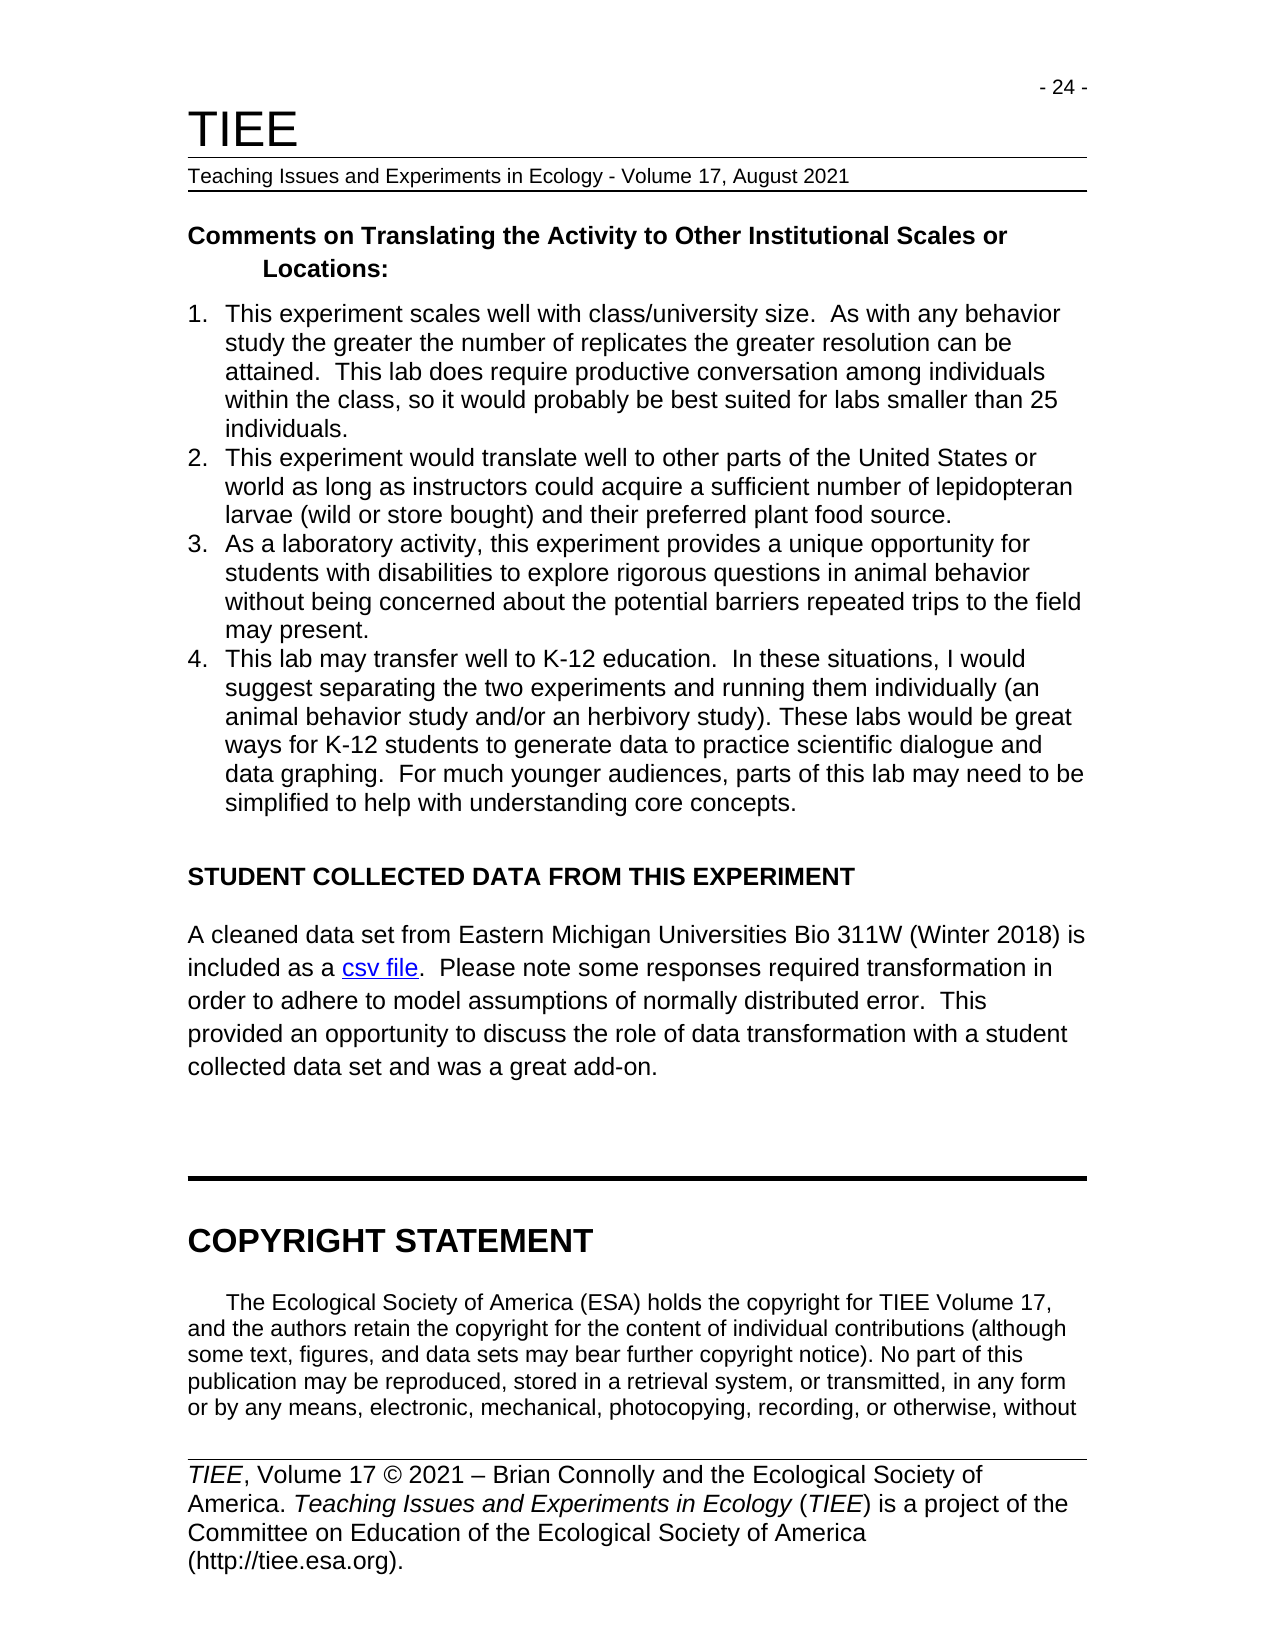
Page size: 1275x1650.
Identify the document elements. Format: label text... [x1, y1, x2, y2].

subtitle COPYRIGHT STATEMENT [187, 1221, 1087, 1259]
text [187, 1289, 1087, 1420]
list As a laboratory activity, this experiment provides a unique opportunity for students with disabilities to explore rigorous questions in animal behavior without being concerned about the potential barriers repeated trips to the field may present. [187, 529, 1087, 644]
list This experiment would translate well to other parts of the United States or world as long as instructors could acquire a sufficient number of lepidopteran larvae (wild or store bought) and their preferred plant food source. [187, 443, 1087, 529]
text A cleaned data set from Eastern Michigan Universities Bio 311W (Winter 2018) is included as a csv file. Please note some responses required transformation in order to adhere to model assumptions of normally distributed error. This provided an opportunity to discuss the role of data transformation with a student collected data set and was a great add-on. [187, 920, 1087, 1081]
list This experiment scales well with class/university size. As with any behavior study the greater the number of replicates the greater resolution can be attained. This lab does require productive conversation among individuals within the class, so it would probably be best suited for labs smaller than 25 individuals. [187, 299, 1087, 443]
text Comments on Translating the Activity to Other Institutional Scales or Locations: [187, 221, 1087, 282]
text STUDENT COLLECTED DATA FROM THIS EXPERIMENT [187, 862, 1087, 891]
list This lab may transfer well to K-12 education. In these situations, I would suggest separating the two experiments and running them individually (an animal behavior study and/or an herbivory study). These labs would be great ways for K-12 students to generate data to practice scientific dialogue and data graphing. For much younger audiences, parts of this lab may need to be simplified to help with understanding core concepts. [187, 644, 1087, 817]
